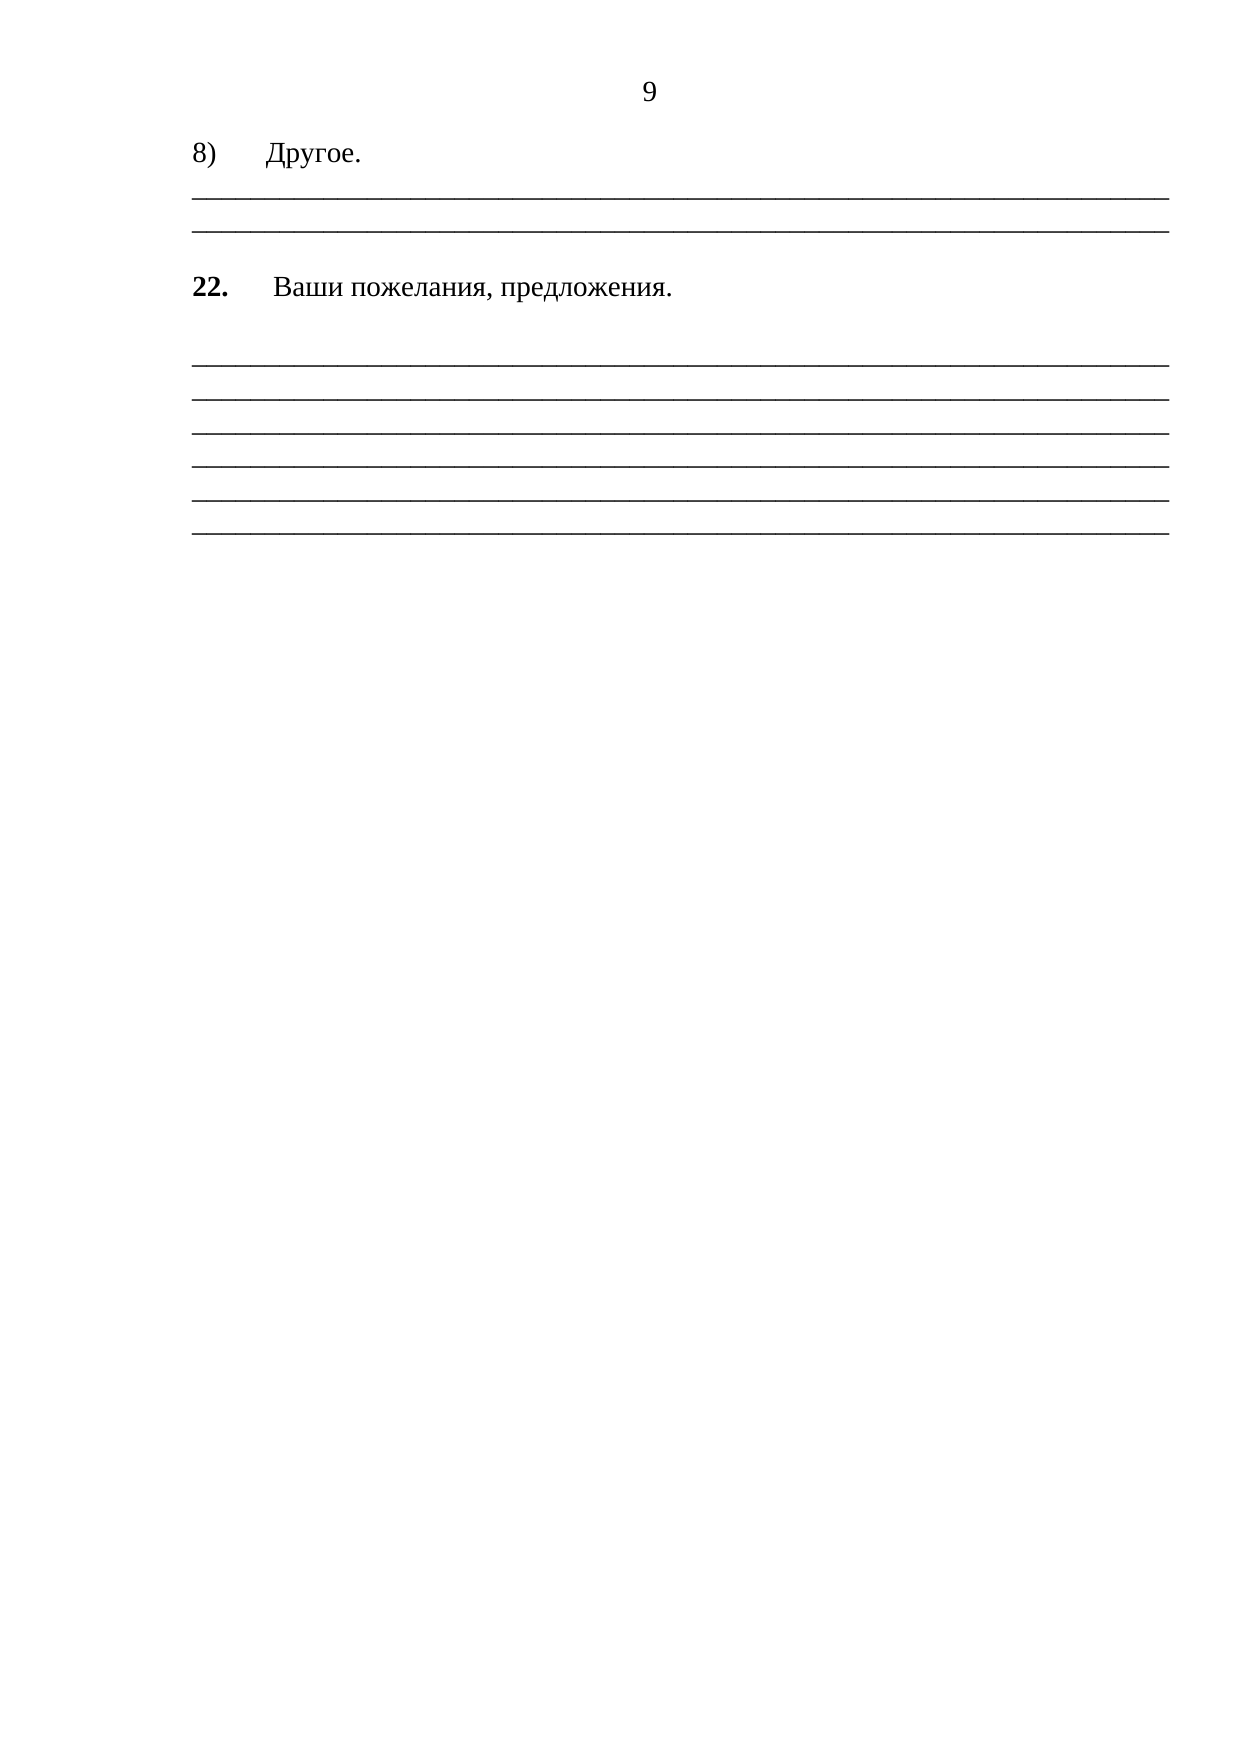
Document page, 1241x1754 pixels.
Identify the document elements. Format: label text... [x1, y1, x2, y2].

list ______________________________________________________________________________________________________________________________________ [192, 471, 1181, 538]
list ______________________________________________________________________________________________________________________________________ [192, 169, 1181, 236]
list ______________________________________________________________________________________________________________________________________ [192, 404, 1181, 471]
list Ваши пожелания, предложения. [118, 269, 1181, 303]
list ______________________________________________________________________________________________________________________________________ [192, 337, 1181, 404]
list Другое. [118, 135, 1181, 169]
